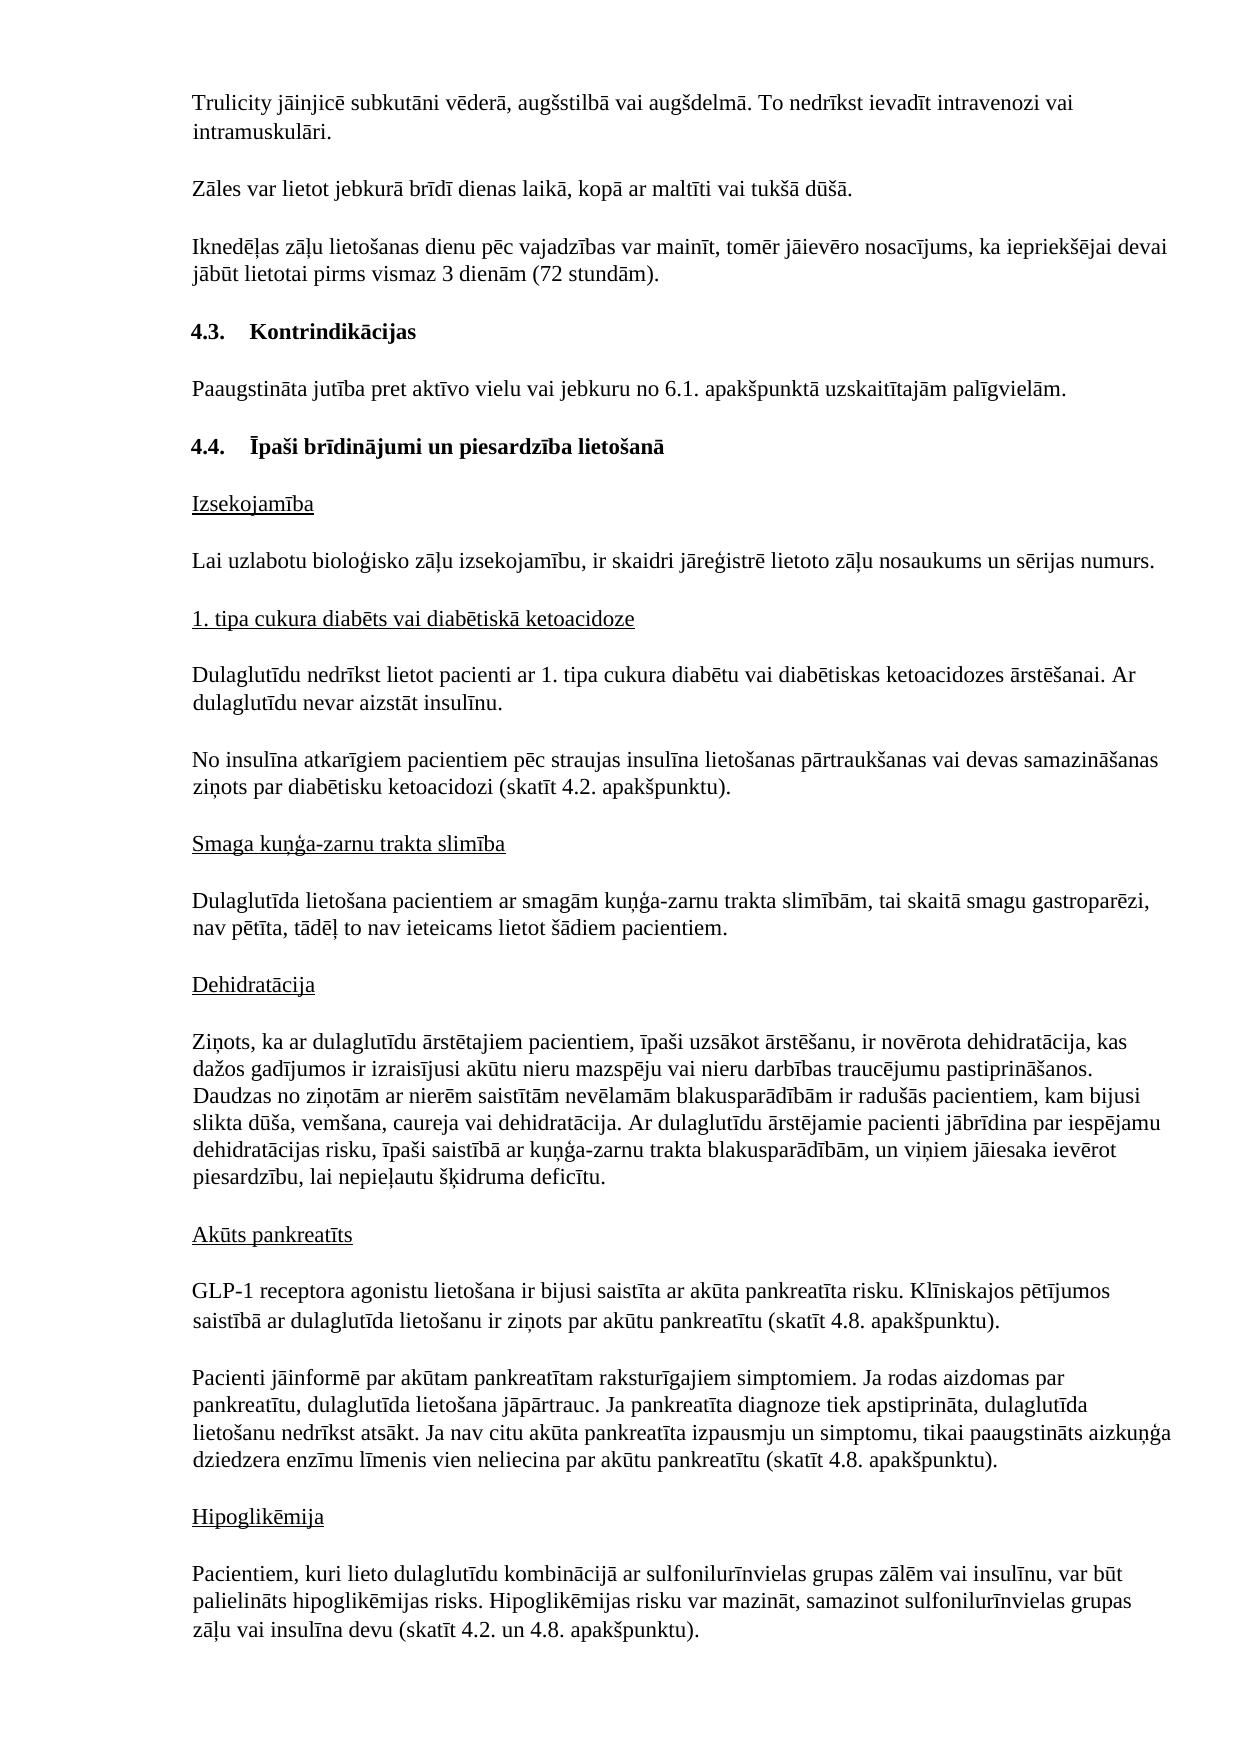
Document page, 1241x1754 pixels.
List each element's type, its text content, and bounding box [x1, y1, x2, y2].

subtitle Hipoglikēmija [192, 1503, 1181, 1529]
subtitle Izsekojamība [192, 491, 1181, 517]
text Iknedēļas zāļu lietošanas dienu pēc vajadzības var mainīt, tomēr jāievēro nosacījums, ka iepriekšējai devai jābūt lietotai pirms vismaz 3 dienām (72 stundām). [192, 233, 1176, 286]
text Lai uzlabotu bioloģisko zāļu izsekojamību, ir skaidri jāreģistrē lietoto zāļu nosaukums un sērijas numurs. [192, 547, 1176, 574]
text 4.3. Kontrindikācijas [118, 318, 1181, 344]
subtitle 1. tipa cukura diabēts vai diabētiskā ketoacidoze [192, 604, 1181, 631]
text No insulīna atkarīgiem pacientiem pēc straujas insulīna lietošanas pārtraukšanas vai devas samazināšanas ziņots par diabētisku ketoacidozi (skatīt 4.2. apakšpunktu). [192, 746, 1176, 799]
subtitle Dehidratācija [192, 971, 1181, 997]
text Trulicity jāinjicē subkutāni vēderā, augšstilbā vai augšdelmā. To nedrīkst ievadīt intravenozi vai intramuskulāri. [192, 89, 1176, 144]
text Zāles var lietot jebkurā brīdī dienas laikā, kopā ar maltīti vai tukšā dūšā. [192, 176, 1176, 202]
subtitle Akūts pankreatīts [192, 1221, 1181, 1247]
text 4.4. Īpaši brīdinājumi un piesardzība lietošanā [118, 433, 1181, 460]
text Pacienti jāinformē par akūtam pankreatītam raksturīgajiem simptomiem. Ja rodas aizdomas par pankreatītu, dulaglutīda lietošana jāpārtrauc. Ja pankreatīta diagnoze tiek apstiprināta, dulaglutīda lietošanu nedrīkst atsākt. Ja nav citu akūta pankreatīta izpausmju un simptomu, tikai paaugstināts aizkuņģa dziedzera enzīmu līmenis vien neliecina par akūtu pankreatītu (skatīt 4.8. apakšpunktu). [192, 1364, 1176, 1472]
text Paaugstināta jutība pret aktīvo vielu vai jebkuru no 6.1. apakšpunktā uzskaitītajām palīgvielām. [192, 375, 1176, 402]
text Dulaglutīdu nedrīkst lietot pacienti ar 1. tipa cukura diabētu vai diabētiskas ketoacidozes ārstēšanai. Ar dulaglutīdu nevar aizstāt insulīnu. [192, 661, 1176, 715]
text Pacientiem, kuri lieto dulaglutīdu kombinācijā ar sulfonilurīnvielas grupas zālēm vai insulīnu, var būt palielināts hipoglikēmijas risks. Hipoglikēmijas risku var mazināt, samazinot sulfonilurīnvielas grupas zāļu vai insulīna devu (skatīt 4.2. un 4.8. apakšpunktu). [192, 1560, 1176, 1643]
subtitle Smaga kuņģa-zarnu trakta slimība [192, 830, 1181, 856]
text Dulaglutīda lietošana pacientiem ar smagām kuņģa-zarnu trakta slimībām, tai skaitā smagu gastroparēzi, nav pētīta, tādēļ to nav ieteicams lietot šādiem pacientiem. [192, 887, 1176, 940]
text GLP-1 receptora agonistu lietošana ir bijusi saistīta ar akūta pankreatīta risku. Klīniskajos pētījumos saistībā ar dulaglutīda lietošanu ir ziņots par akūtu pankreatītu (skatīt 4.8. apakšpunktu). [192, 1277, 1176, 1333]
text Ziņots, ka ar dulaglutīdu ārstētajiem pacientiem, īpaši uzsākot ārstēšanu, ir novērota dehidratācija, kas dažos gadījumos ir izraisījusi akūtu nieru mazspēju vai nieru darbības traucējumu pastiprināšanos. Daudzas no ziņotām ar nierēm saistītām nevēlamām blakusparādībām ir radušās pacientiem, kam bijusi slikta dūša, vemšana, caureja vai dehidratācija. Ar dulaglutīdu ārstējamie pacienti jābrīdina par iespējamu dehidratācijas risku, īpaši saistībā ar kuņģa-zarnu trakta blakusparādībām, un viņiem jāiesaka ievērot piesardzību, lai nepieļautu šķidruma deficītu. [192, 1028, 1176, 1190]
